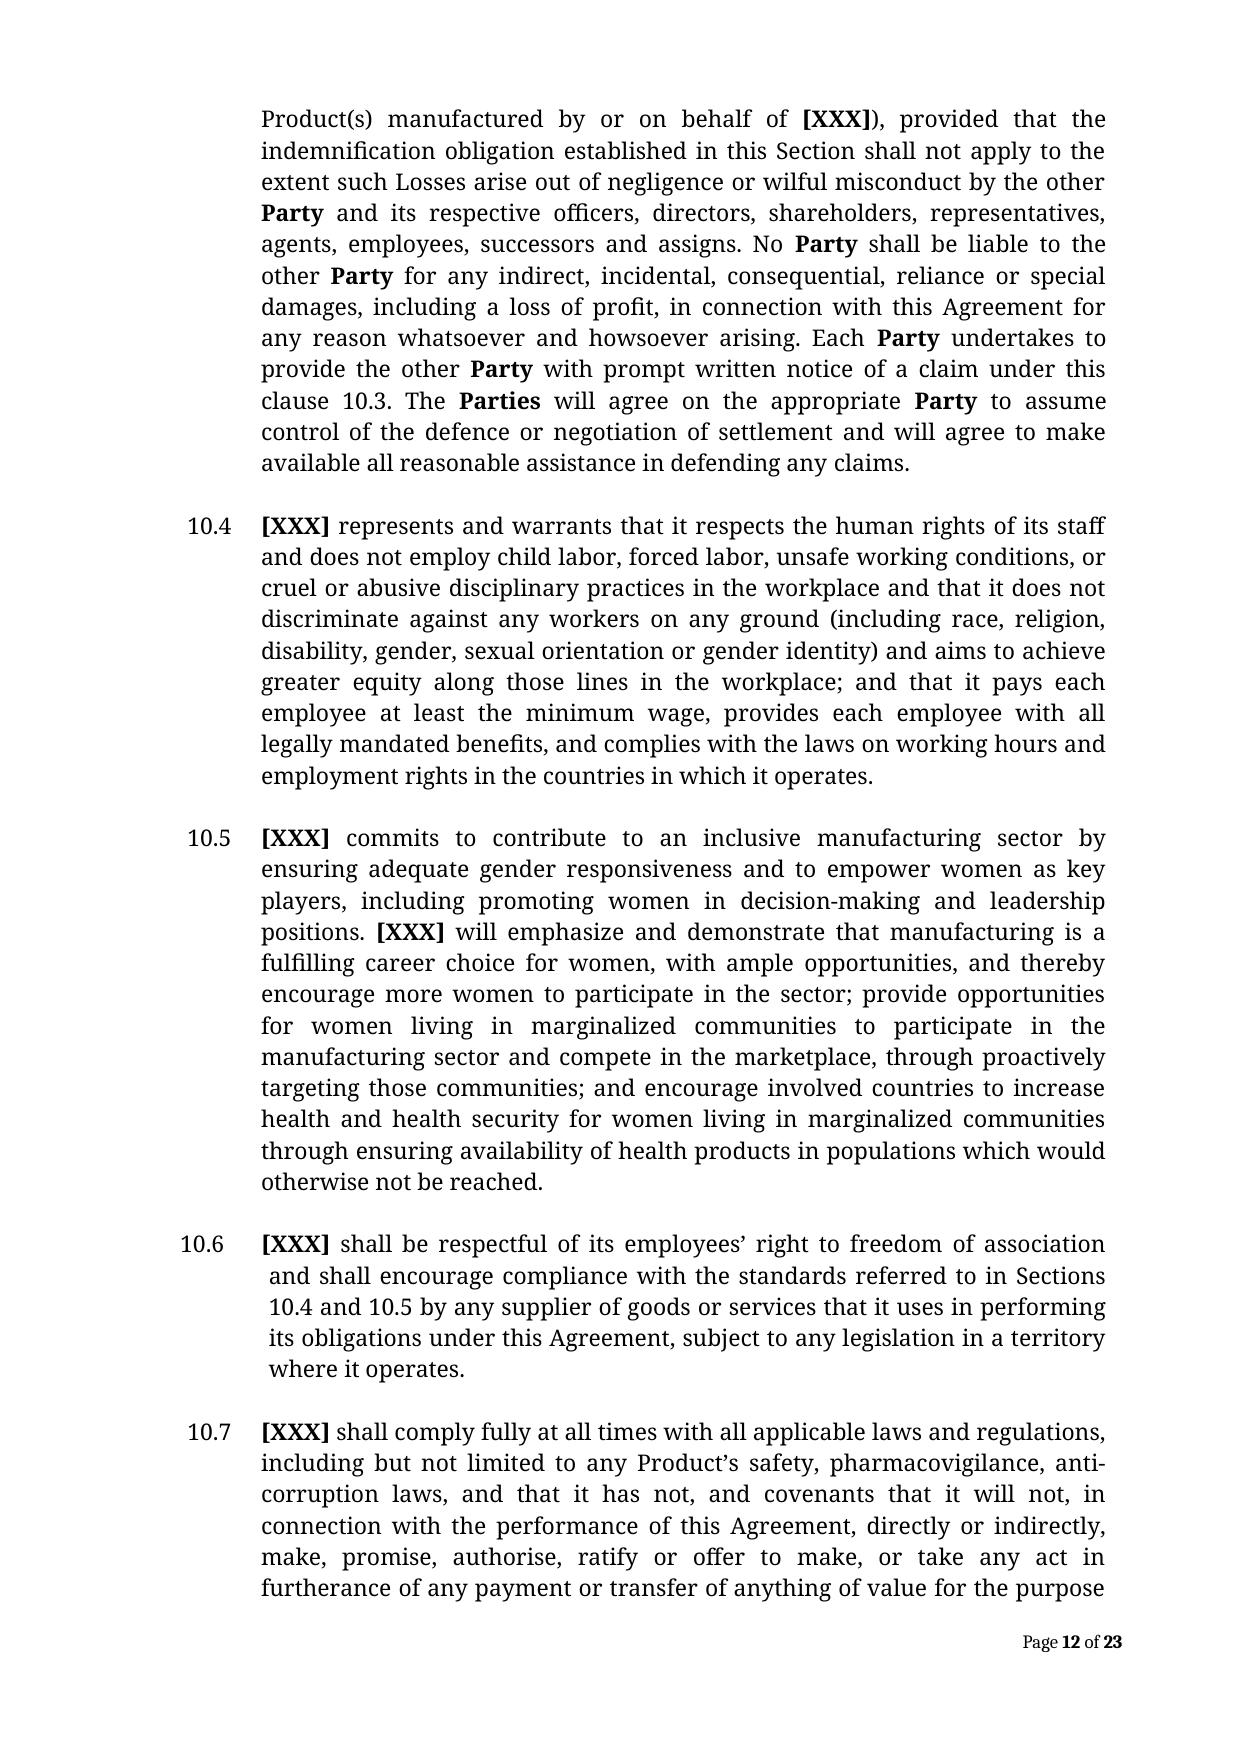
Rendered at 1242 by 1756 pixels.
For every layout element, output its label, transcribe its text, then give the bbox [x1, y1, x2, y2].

list [XXX] shall be respectful of its employees’ right to freedom of association and shall encourage compliance with the standards referred to in Sections 10.4 and 10.5 by any supplier of goods or services that it uses in performing its obligations under this Agreement, subject to any legislation in a territory where it operates. [180, 1228, 1107, 1385]
list [XXX] commits to contribute to an inclusive manufacturing sector by ensuring adequate gender responsiveness and to empower women as key players, including promoting women in decision-making and leadership positions. [XXX] will emphasize and demonstrate that manufacturing is a fulfilling career choice for women, with ample opportunities, and thereby encourage more women to participate in the sector; provide opportunities for women living in marginalized communities to participate in the manufacturing sector and compete in the marketplace, through proactively targeting those communities; and encourage involved countries to increase health and health security for women living in marginalized communities through ensuring availability of health products in populations which would otherwise not be reached. [187, 822, 1107, 1197]
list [187, 103, 1107, 478]
list [XXX] represents and warrants that it respects the human rights of its staff and does not employ child labor, forced labor, unsafe working conditions, or cruel or abusive disciplinary practices in the workplace and that it does not discriminate against any workers on any ground (including race, religion, disability, gender, sexual orientation or gender identity) and aims to achieve greater equity along those lines in the workplace; and that it pays each employee at least the minimum wage, provides each employee with all legally mandated benefits, and complies with the laws on working hours and employment rights in the countries in which it operates. [187, 510, 1107, 791]
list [187, 1416, 1107, 1603]
